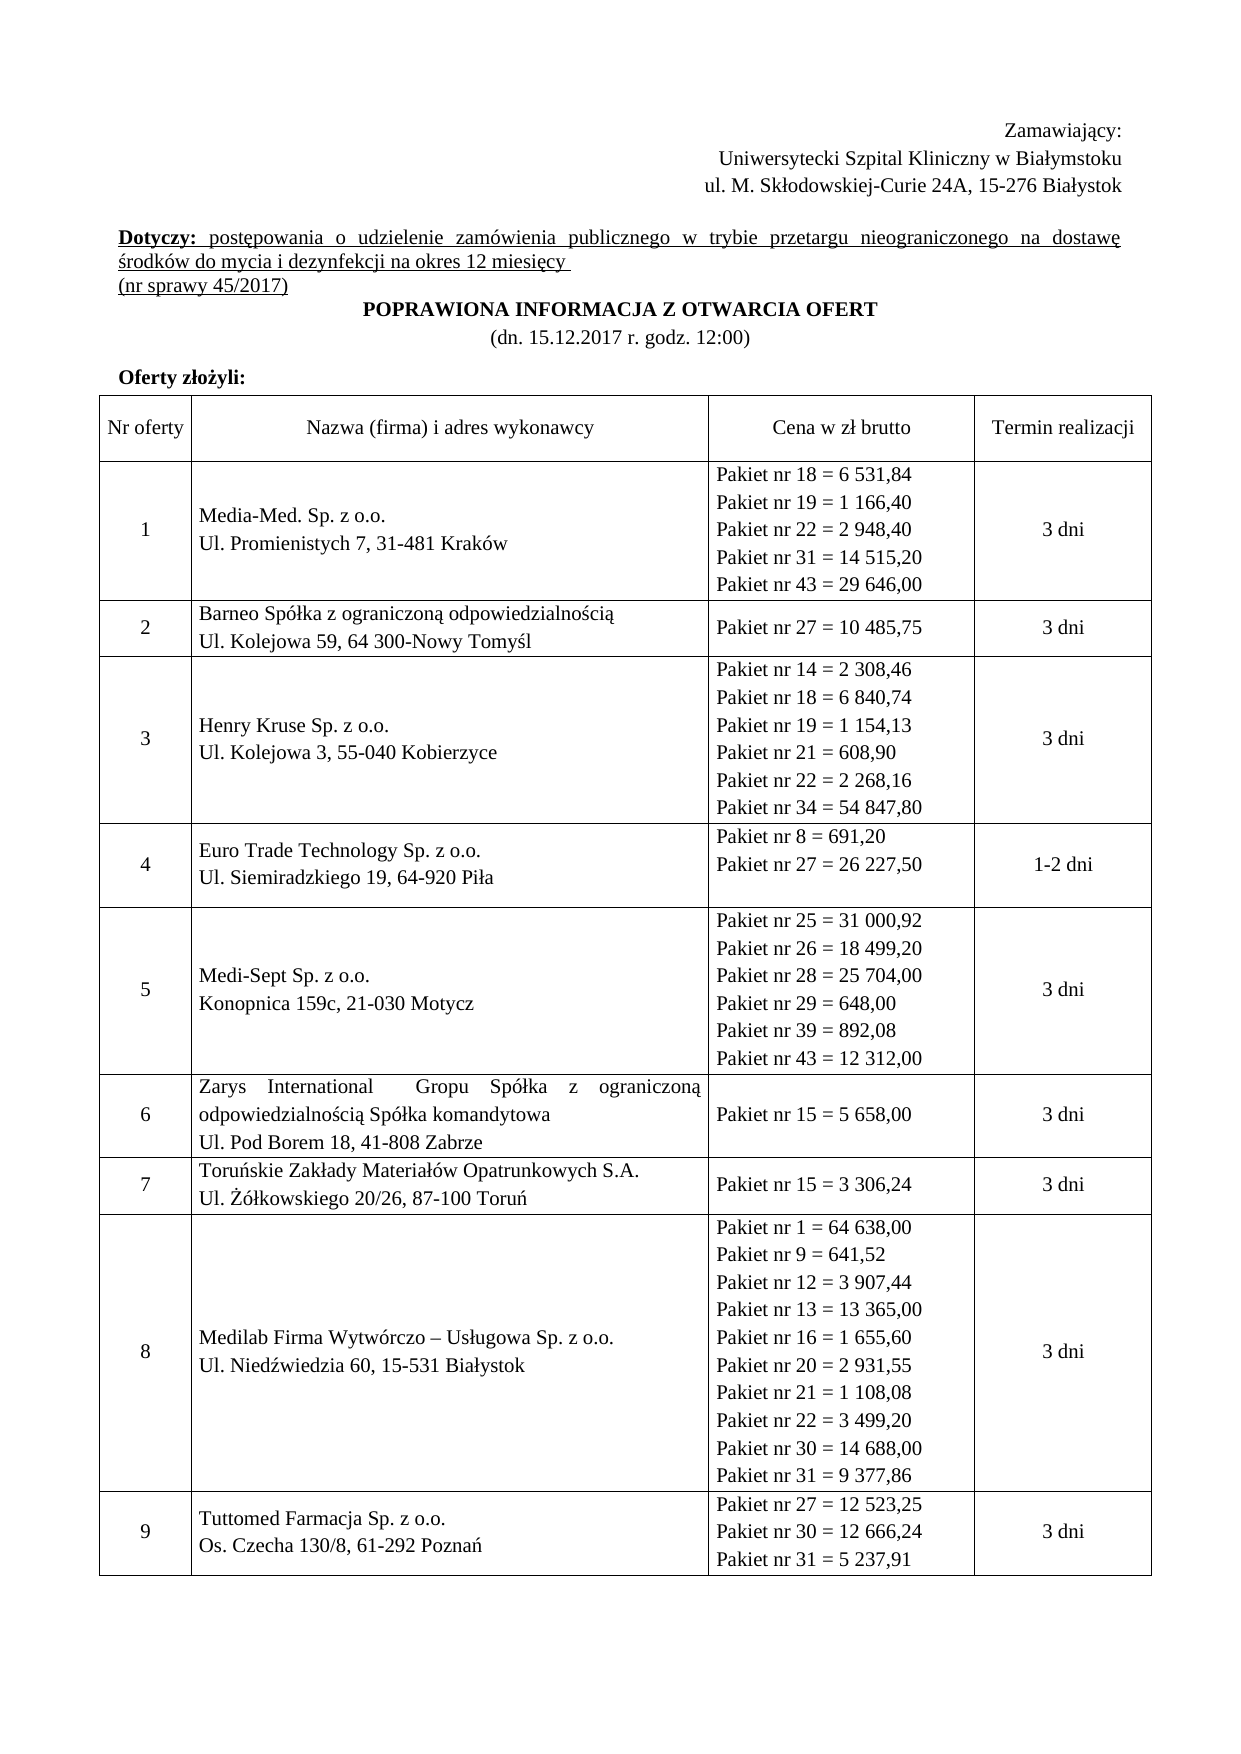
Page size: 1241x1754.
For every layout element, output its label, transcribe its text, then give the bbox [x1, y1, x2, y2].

table_cell 7 [100, 1158, 191, 1213]
table_cell 9 [100, 1492, 191, 1574]
table_cell Toruńskie Zakłady Materiałów Opatrunkowych S.A. Ul. Żółkowskiego 20/26, 87-100 Toruń [192, 1158, 708, 1213]
table_cell 4 [100, 824, 191, 907]
table_cell Tuttomed Farmacja Sp. z o.o. Os. Czecha 130/8, 61-292 Poznań [192, 1492, 708, 1574]
table_cell Medi-Sept Sp. z o.o. Konopnica 159c, 21-030 Motycz [192, 908, 708, 1073]
table_cell Zarys International Gropu Spółka z ograniczoną odpowiedzialnością Spółka komandytowa Ul. Pod Borem 18, 41-808 Zabrze [192, 1075, 708, 1157]
table_cell 5 [100, 908, 191, 1073]
text Uniwersytecki Szpital Kliniczny w Białymstoku [118, 146, 1122, 170]
table_cell 3 [100, 657, 191, 823]
text Dotyczy: postępowania o udzielenie zamówienia publicznego w trybie przetargu nieograniczonego na dostawę środków do mycia i dezynfekcji na okres 12 miesięcy [118, 225, 1122, 273]
table_cell 3 dni [975, 462, 1151, 600]
table_header Nazwa (firma) i adres wykonawcy [192, 396, 708, 461]
table_header Nr oferty [100, 396, 191, 461]
table_cell 2 [100, 601, 191, 656]
table_cell Pakiet nr 27 = 12 523,25 Pakiet nr 30 = 12 666,24 Pakiet nr 31 = 5 237,91 [709, 1492, 974, 1574]
table_cell Media-Med. Sp. z o.o. Ul. Promienistych 7, 31-481 Kraków [192, 462, 708, 600]
table_cell Pakiet nr 15 = 5 658,00 [709, 1075, 974, 1157]
text (dn. 15.12.2017 r. godz. 12:00) [118, 325, 1122, 349]
table_cell 3 dni [975, 601, 1151, 656]
table_cell 3 dni [975, 1075, 1151, 1157]
table_cell 8 [100, 1215, 191, 1491]
table_cell Pakiet nr 8 = 691,20 Pakiet nr 27 = 26 227,50 [709, 824, 974, 907]
table_cell 3 dni [975, 657, 1151, 823]
table_cell Pakiet nr 27 = 10 485,75 [709, 601, 974, 656]
text POPRAWIONA INFORMACJA Z OTWARCIA OFERT [118, 297, 1122, 321]
table_cell Pakiet nr 25 = 31 000,92 Pakiet nr 26 = 18 499,20 Pakiet nr 28 = 25 704,00 Pakiet nr 29 = 648,00 Pakiet nr 39 = 892,08 Pakiet nr 43 = 12 312,00 [709, 908, 974, 1073]
table_header Termin realizacji [975, 396, 1151, 461]
text Zamawiający: [118, 118, 1122, 142]
table_cell Pakiet nr 18 = 6 531,84 Pakiet nr 19 = 1 166,40 Pakiet nr 22 = 2 948,40 Pakiet nr 31 = 14 515,20 Pakiet nr 43 = 29 646,00 [709, 462, 974, 600]
text (nr sprawy 45/2017) [118, 273, 1122, 297]
table_header Cena w zł brutto [709, 396, 974, 461]
table_cell Barneo Spółka z ograniczoną odpowiedzialnością Ul. Kolejowa 59, 64 300-Nowy Tomyśl [192, 601, 708, 656]
text ul. M. Skłodowskiej-Curie 24A, 15-276 Białystok [118, 173, 1122, 197]
table_cell Medilab Firma Wytwórczo – Usługowa Sp. z o.o. Ul. Niedźwiedzia 60, 15-531 Białystok [192, 1215, 708, 1491]
table_cell Euro Trade Technology Sp. z o.o. Ul. Siemiradzkiego 19, 64-920 Piła [192, 824, 708, 907]
table_cell 3 dni [975, 1158, 1151, 1213]
table_cell Henry Kruse Sp. z o.o. Ul. Kolejowa 3, 55-040 Kobierzyce [192, 657, 708, 823]
table_cell 1 [100, 462, 191, 600]
table_cell 1-2 dni [975, 824, 1151, 907]
table_cell Pakiet nr 1 = 64 638,00 Pakiet nr 9 = 641,52 Pakiet nr 12 = 3 907,44 Pakiet nr 13 = 13 365,00 Pakiet nr 16 = 1 655,60 Pakiet nr 20 = 2 931,55 Pakiet nr 21 = 1 108,08 Pakiet nr 22 = 3 499,20 Pakiet nr 30 = 14 688,00 Pakiet nr 31 = 9 377,86 [709, 1215, 974, 1491]
table_cell 3 dni [975, 908, 1151, 1073]
table_cell 3 dni [975, 1492, 1151, 1574]
table_cell Pakiet nr 15 = 3 306,24 [709, 1158, 974, 1213]
table_cell 3 dni [975, 1215, 1151, 1491]
table_cell 6 [100, 1075, 191, 1157]
subtitle Oferty złożyli: [118, 365, 1122, 389]
table_cell Pakiet nr 14 = 2 308,46 Pakiet nr 18 = 6 840,74 Pakiet nr 19 = 1 154,13 Pakiet nr 21 = 608,90 Pakiet nr 22 = 2 268,16 Pakiet nr 34 = 54 847,80 [709, 657, 974, 823]
